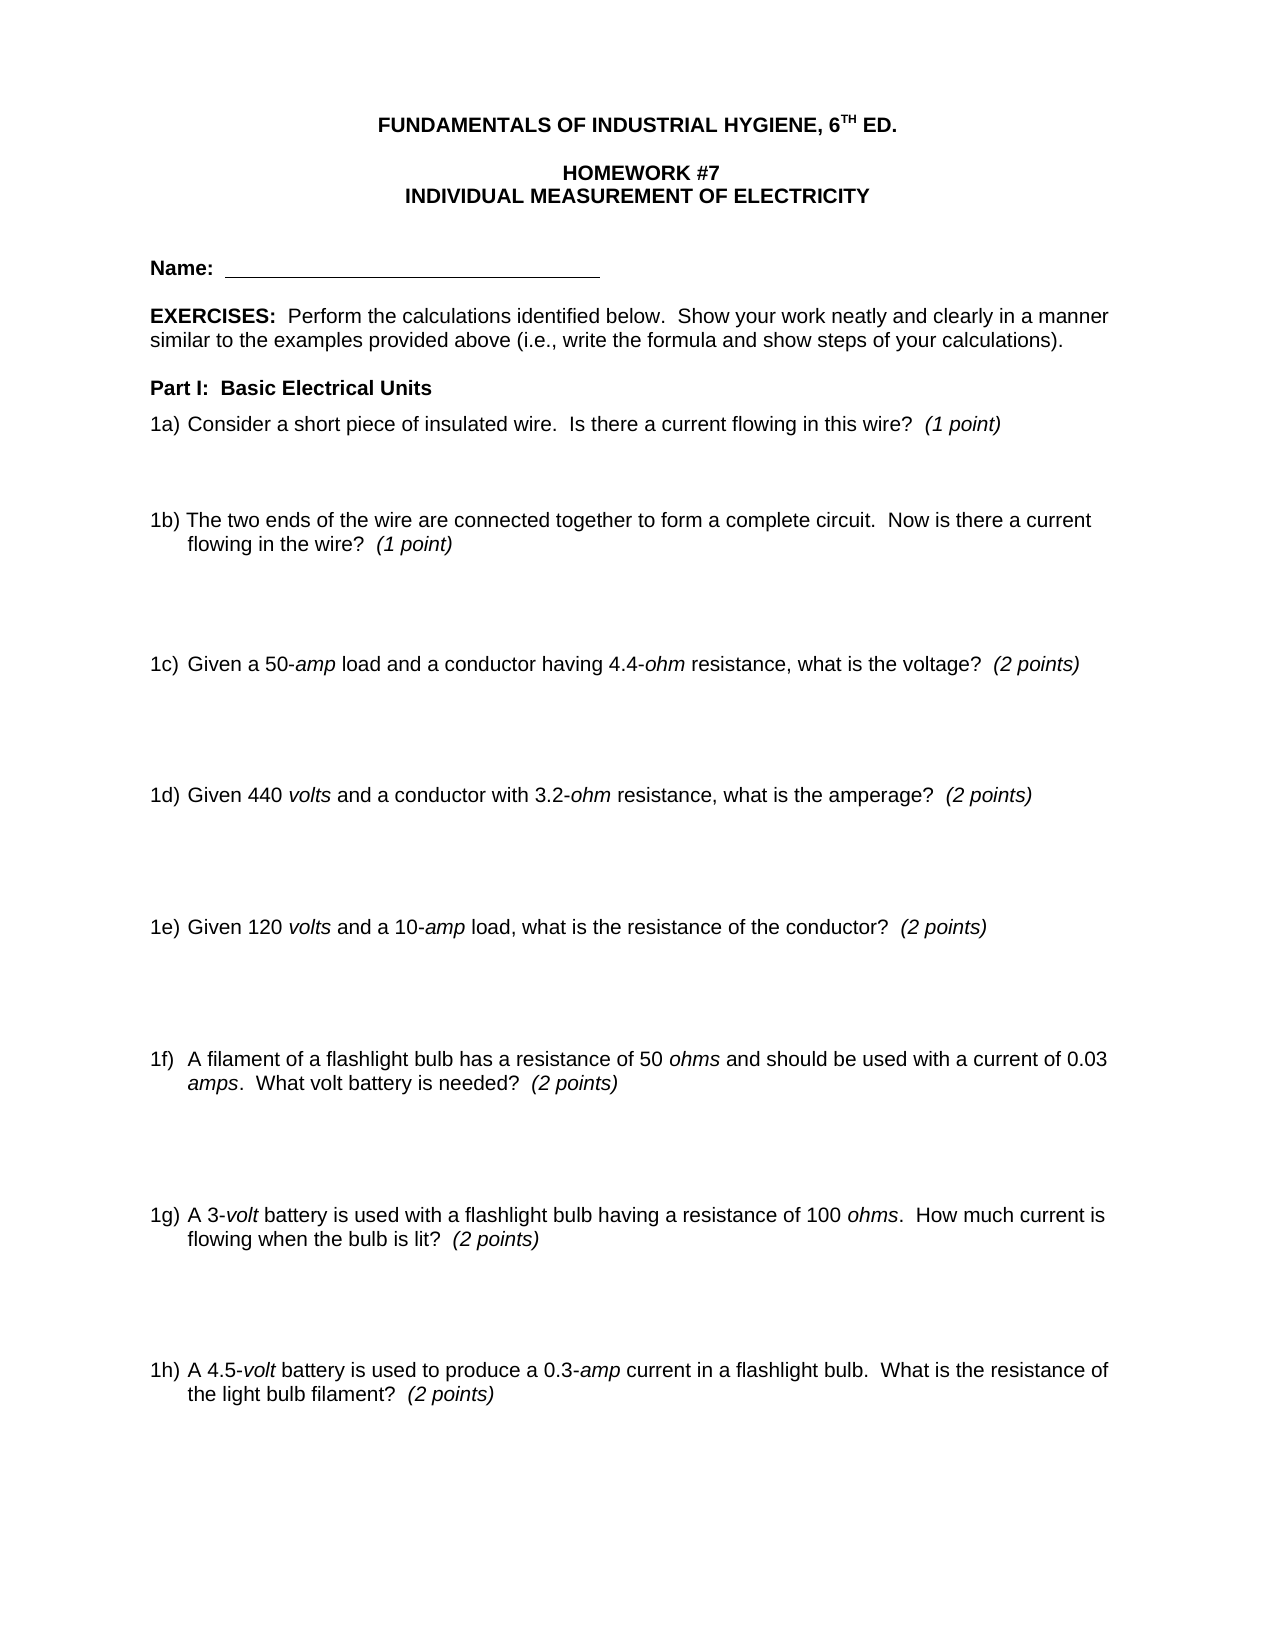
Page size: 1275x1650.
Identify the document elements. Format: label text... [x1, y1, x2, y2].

text 1h) A 4.5-volt battery is used to produce a 0.3-amp current in a flashlight bulb. What is the resistance of the light bulb filament? (2 points) [150, 1358, 1125, 1406]
text 1c) Given a 50-amp load and a conductor having 4.4-ohm resistance, what is the voltage? (2 points) [150, 652, 1125, 676]
text 1d) Given 440 volts and a conductor with 3.2-ohm resistance, what is the amperage? (2 points) [150, 783, 1125, 807]
text HOMEWORK #7 [525, 160, 1125, 184]
text EXERCISES: Perform the calculations identified below. Show your work neatly and clearly in a manner similar to the examples provided above (i.e., write the formula and show steps of your calculations). [150, 304, 1125, 352]
text 1g) A 3-volt battery is used with a flashlight bulb having a resistance of 100 ohms. How much current is flowing when the bulb is lit? (2 points) [150, 1203, 1125, 1251]
text 1a) Consider a short piece of insulated wire. Is there a current flowing in this wire? (1 point) [150, 412, 1125, 436]
text FUNDAMENTALS OF INDUSTRIAL HYGIENE, 6TH ED. [150, 112, 1125, 136]
text 1f) A filament of a flashlight bulb has a resistance of 50 ohms and should be used with a current of 0.03 amps. What volt battery is needed? (2 points) [150, 1047, 1125, 1095]
text Name: [150, 256, 1125, 280]
text Part I: Basic Electrical Units [150, 376, 1125, 400]
text 1b) The two ends of the wire are connected together to form a complete circuit. Now is there a current flowing in the wire? (1 point) [150, 508, 1125, 556]
text INDIVIDUAL MEASUREMENT OF ELECTRICITY [150, 184, 1125, 208]
text 1e) Given 120 volts and a 10-amp load, what is the resistance of the conductor? (2 points) [150, 915, 1125, 939]
